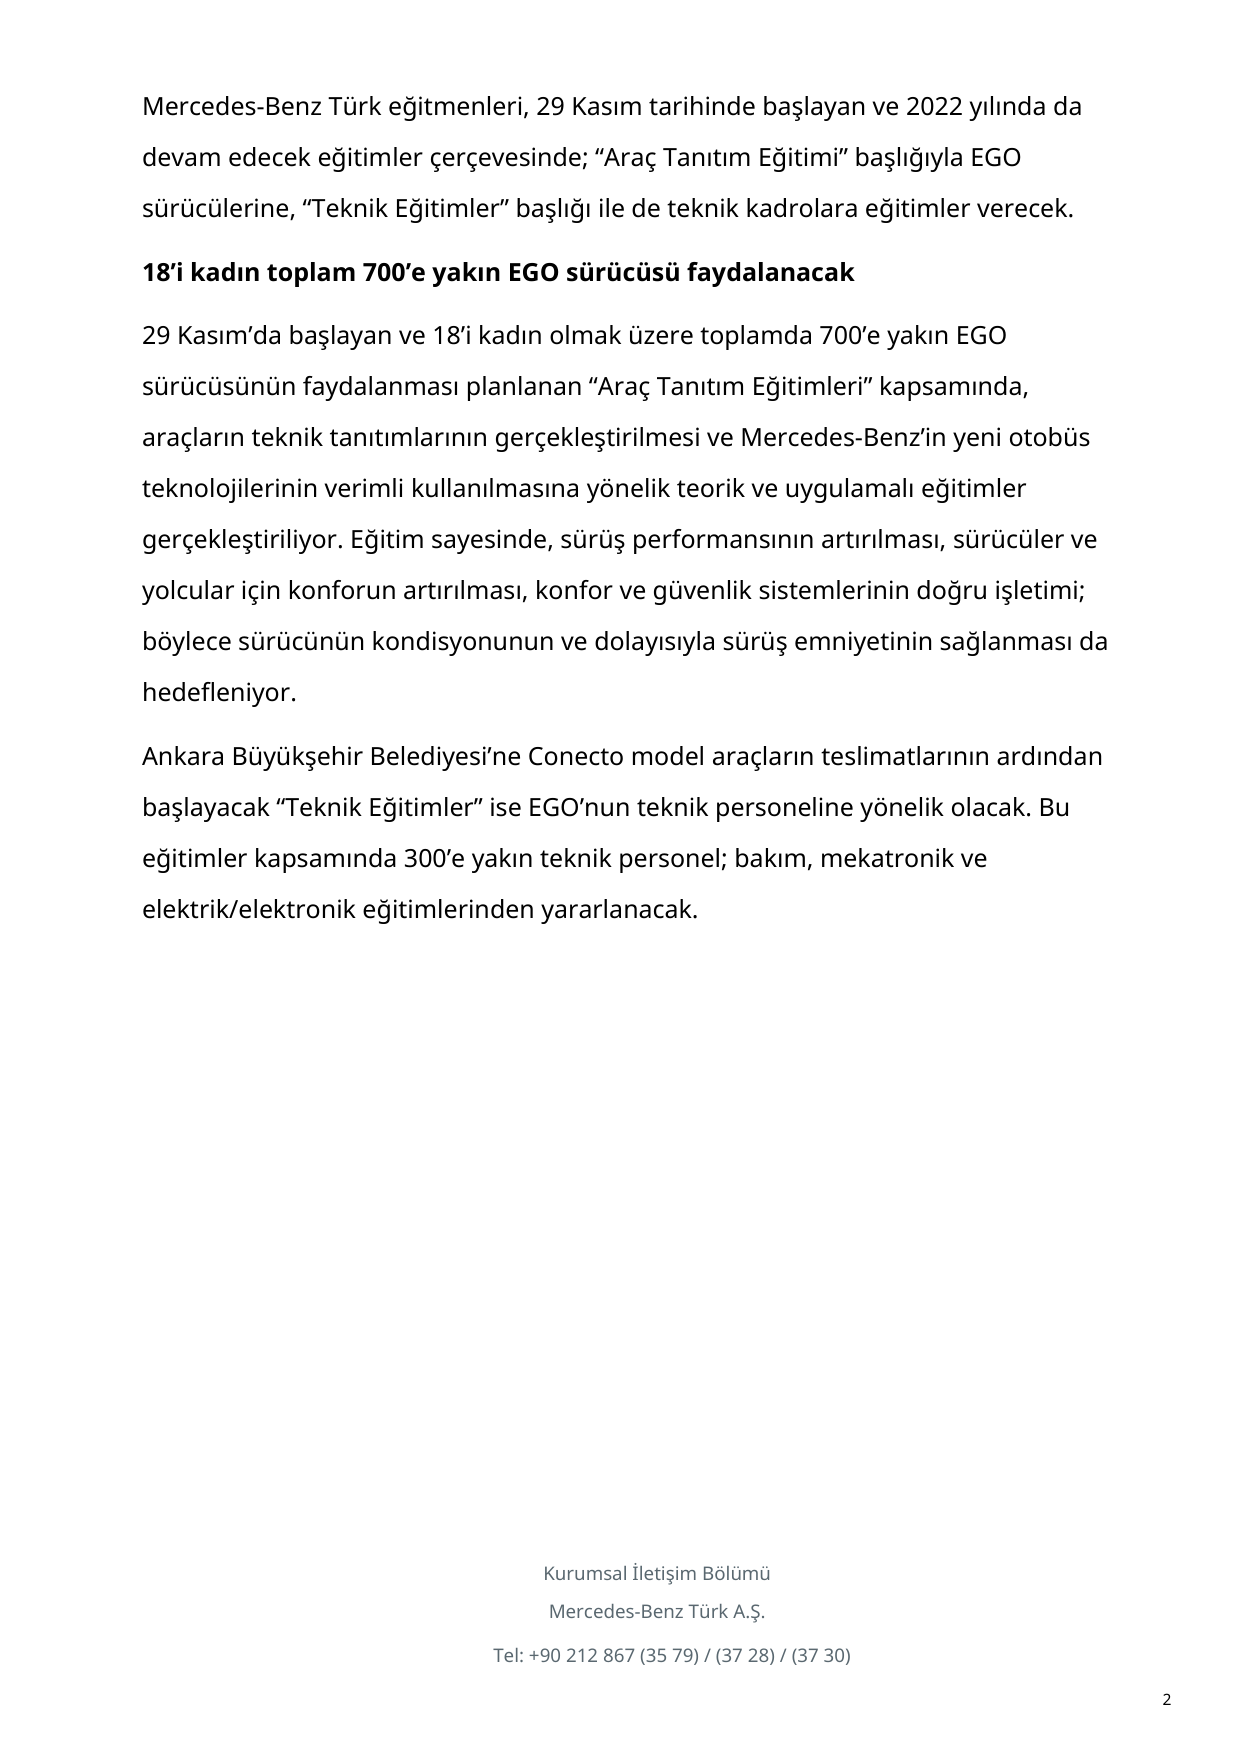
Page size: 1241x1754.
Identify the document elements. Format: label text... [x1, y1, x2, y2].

text Mercedes-Benz Türk eğitmenleri, 29 Kasım tarihinde başlayan ve 2022 yılında da devam edecek eğitimler çerçevesinde; “Araç Tanıtım Eğitimi” başlığıyla EGO sürücülerine, “Teknik Eğitimler” başlığı ile de teknik kadrolara eğitimler verecek. [142, 89, 1137, 225]
text 18’i kadın toplam 700’e yakın EGO sürücüsü faydalanacak [142, 254, 1137, 288]
text Ankara Büyükşehir Belediyesi’ne Conecto model araçların teslimatlarının ardından başlayacak “Teknik Eğitimler” ise EGO’nun teknik personeline yönelik olacak. Bu eğitimler kapsamında 300’e yakın teknik personel; bakım, mekatronik ve elektrik/elektronik eğitimlerinden yararlanacak. [142, 739, 1137, 926]
text 29 Kasım’da başlayan ve 18’i kadın olmak üzere toplamda 700’e yakın EGO sürücüsünün faydalanması planlanan “Araç Tanıtım Eğitimleri” kapsamında, araçların teknik tanıtımlarının gerçekleştirilmesi ve Mercedes-Benz’in yeni otobüs teknolojilerinin verimli kullanılmasına yönelik teorik ve uygulamalı eğitimler gerçekleştiriliyor. Eğitim sayesinde, sürüş performansının artırılması, sürücüler ve yolcular için konforun artırılması, konfor ve güvenlik sistemlerinin doğru işletimi; böylece sürücünün kondisyonunun ve dolayısıyla sürüş emniyetinin sağlanması da hedefleniyor. [142, 318, 1137, 709]
